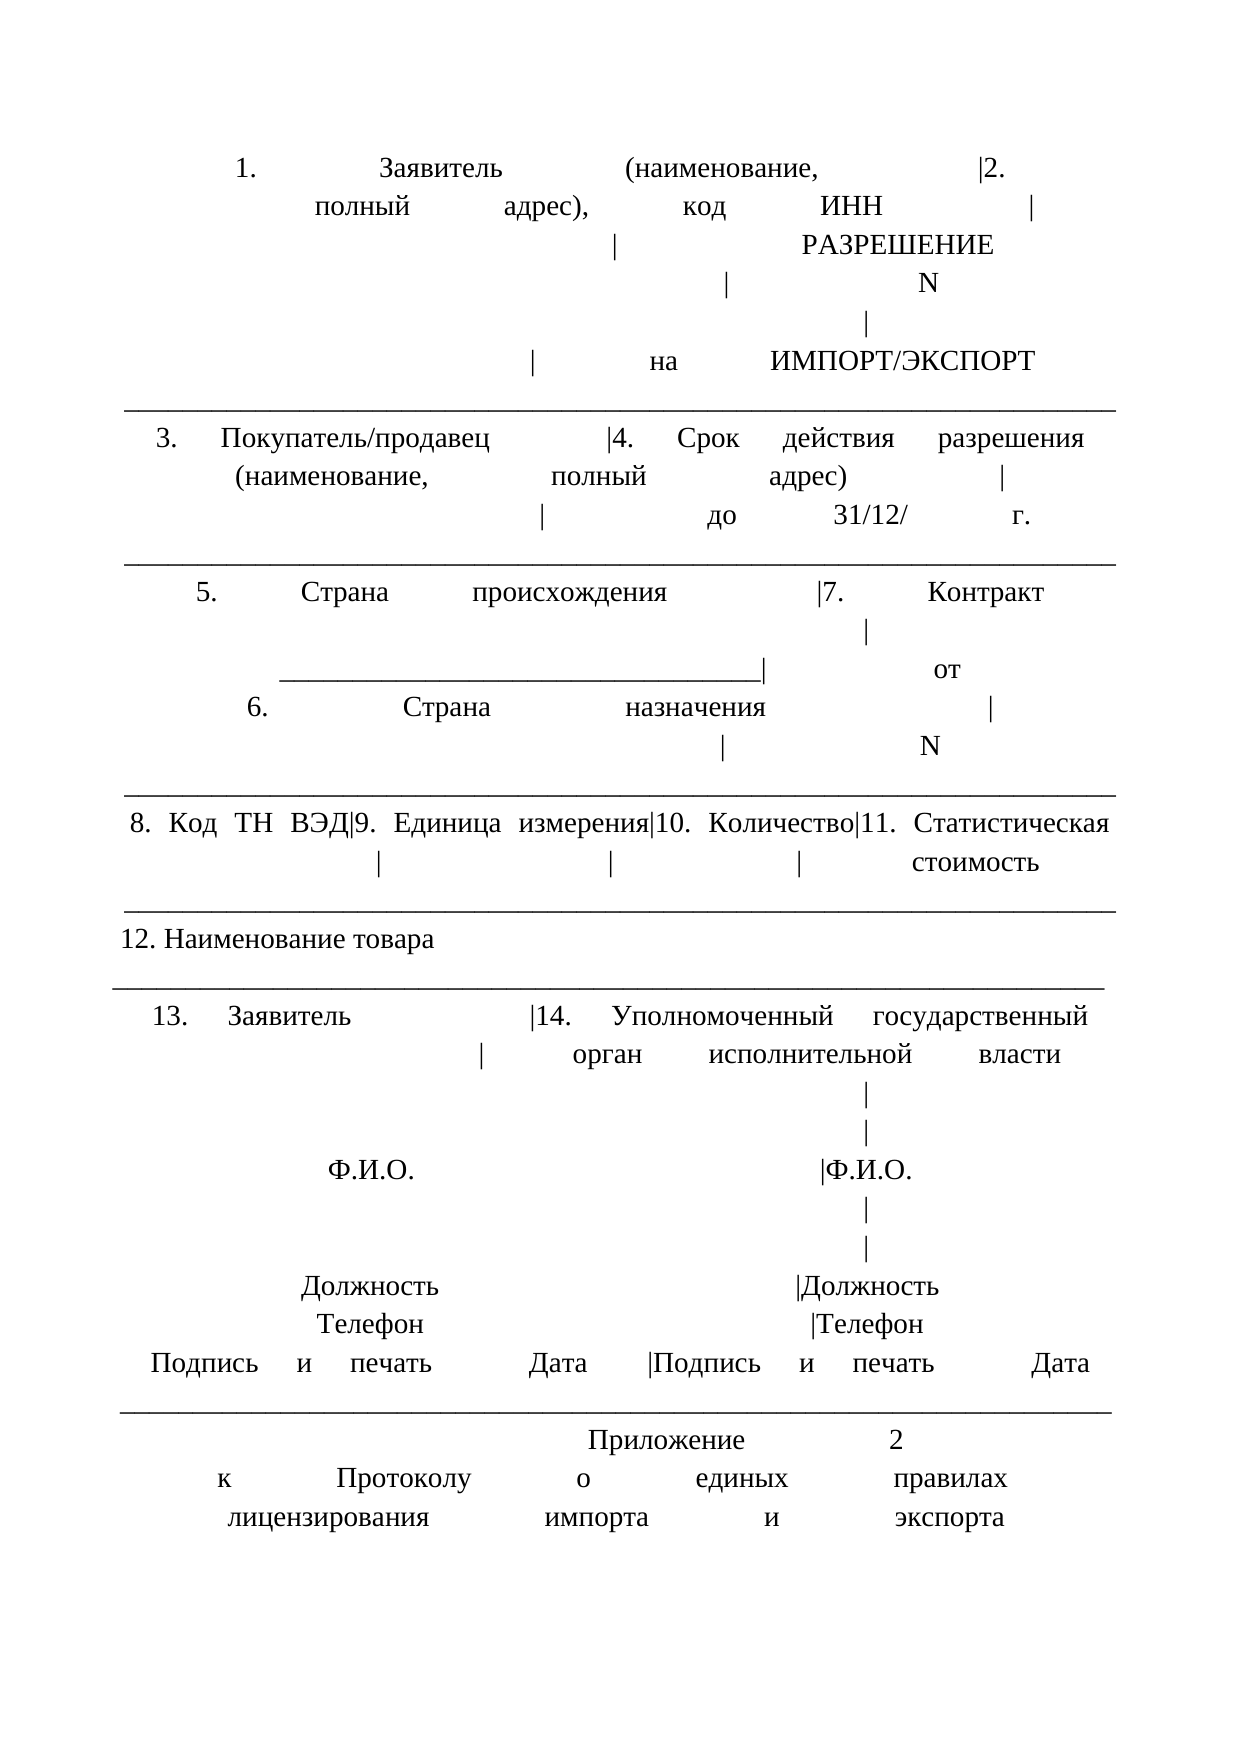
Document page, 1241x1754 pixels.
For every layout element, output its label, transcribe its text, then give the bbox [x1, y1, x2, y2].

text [112, 1422, 1128, 1532]
text ____________________________________________________________________ 13. Заявитель |14. Уполномоченный государственный | орган исполнительной власти | | Ф.И.О. |Ф.И.О. | | Должность |Должность Телефон |Телефон Подпись и печать Дата |Подпись и печать Дата ____________________________________________________________________ [112, 959, 1128, 1417]
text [112, 150, 1128, 954]
